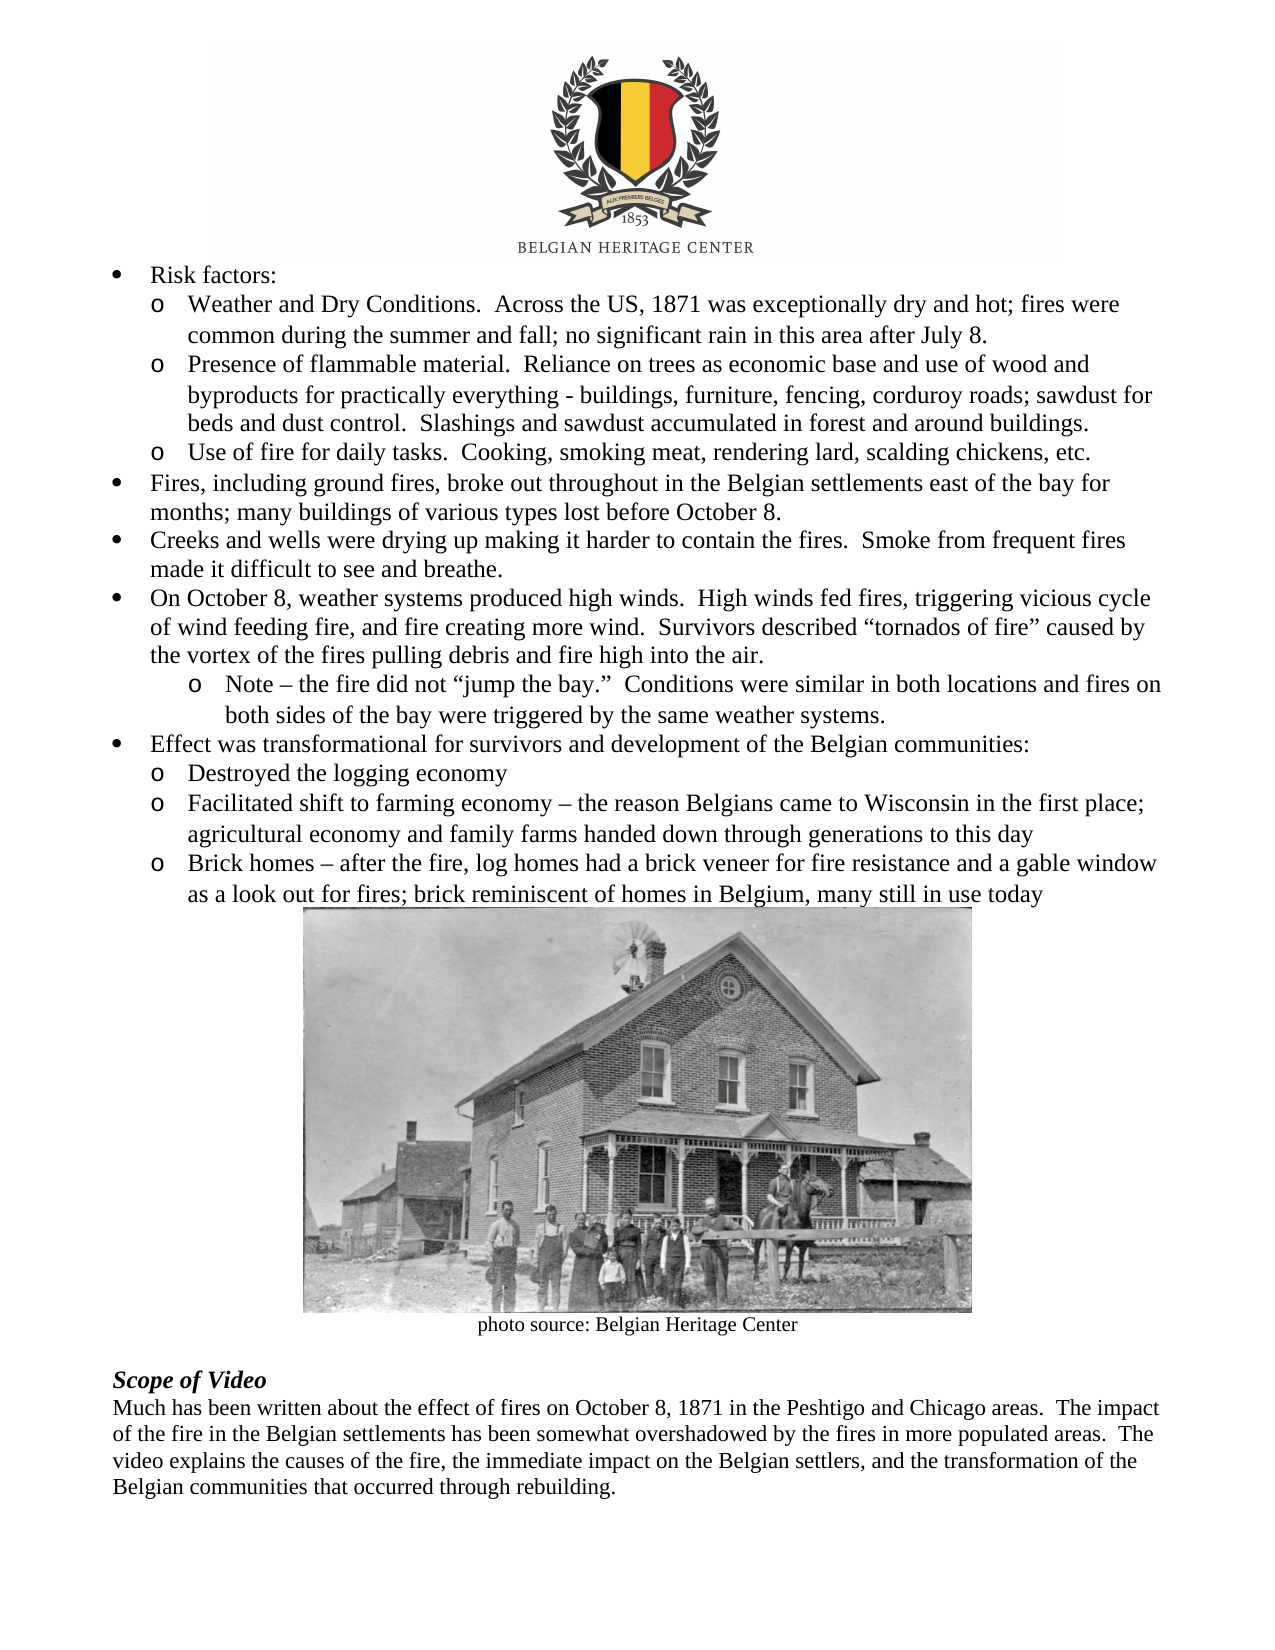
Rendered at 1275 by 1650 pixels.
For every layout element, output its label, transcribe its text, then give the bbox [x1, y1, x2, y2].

text Scope of Video [112, 1365, 1162, 1394]
list Use of fire for daily tasks. Cooking, smoking meat, rendering lard, scalding chickens, etc. [150, 437, 1162, 468]
list On October 8, weather systems produced high winds. High winds fed fires, triggering vicious cycle of wind feeding fire, and fire creating more wind. Survivors described “tornados of fire” caused by the vortex of the fires pulling debris and fire high into the air. [112, 583, 1162, 669]
list Destroyed the logging economy [150, 758, 1162, 788]
list Note – the fire did not “jump the bay.” Conditions were similar in both locations and fires on both sides of the bay were triggered by the same weather systems. [187, 669, 1162, 729]
list Brick homes – after the fire, log homes had a brick veneer for fire resistance and a gable window as a look out for fires; brick reminiscent of homes in Belgium, many still in use today [150, 848, 1162, 908]
list Creeks and wells were drying up making it harder to contain the fires. Smoke from frequent fires made it difficult to see and breathe. [112, 526, 1162, 583]
list Risk factors: [112, 261, 1162, 289]
list Fires, including ground fires, broke out throughout in the Belgian settlements east of the bay for months; many buildings of various types lost before October 8. [112, 468, 1162, 526]
text photo source: Belgian Heritage Center [112, 1312, 1162, 1336]
text Much has been written about the effect of fires on October 8, 1871 in the Peshtigo and Chicago areas. The impact of the fire in the Belgian settlements has been somewhat overshadowed by the fires in more populated areas. The video explains the causes of the fire, the immediate impact on the Belgian settlers, and the transformation of the Belgian communities that occurred through rebuilding. [112, 1394, 1162, 1499]
list Facilitated shift to farming economy – the reason Belgians came to Wisconsin in the first place; agricultural economy and family farms handed down through generations to this day [150, 788, 1162, 848]
list Effect was transformational for survivors and development of the Belgian communities: [112, 729, 1162, 758]
picture [303, 907, 972, 1313]
list Presence of flammable material. Reliance on trees as economic base and use of wood and byproducts for practically everything - buildings, furniture, fencing, corduroy roads; sawdust for beds and dust control. Slashings and sawdust accumulated in forest and around buildings. [150, 349, 1162, 437]
picture [211, 45, 1064, 261]
list Weather and Dry Conditions. Across the US, 1871 was exceptionally dry and hot; fires were common during the summer and fall; no significant rain in this area after July 8. [150, 289, 1162, 349]
